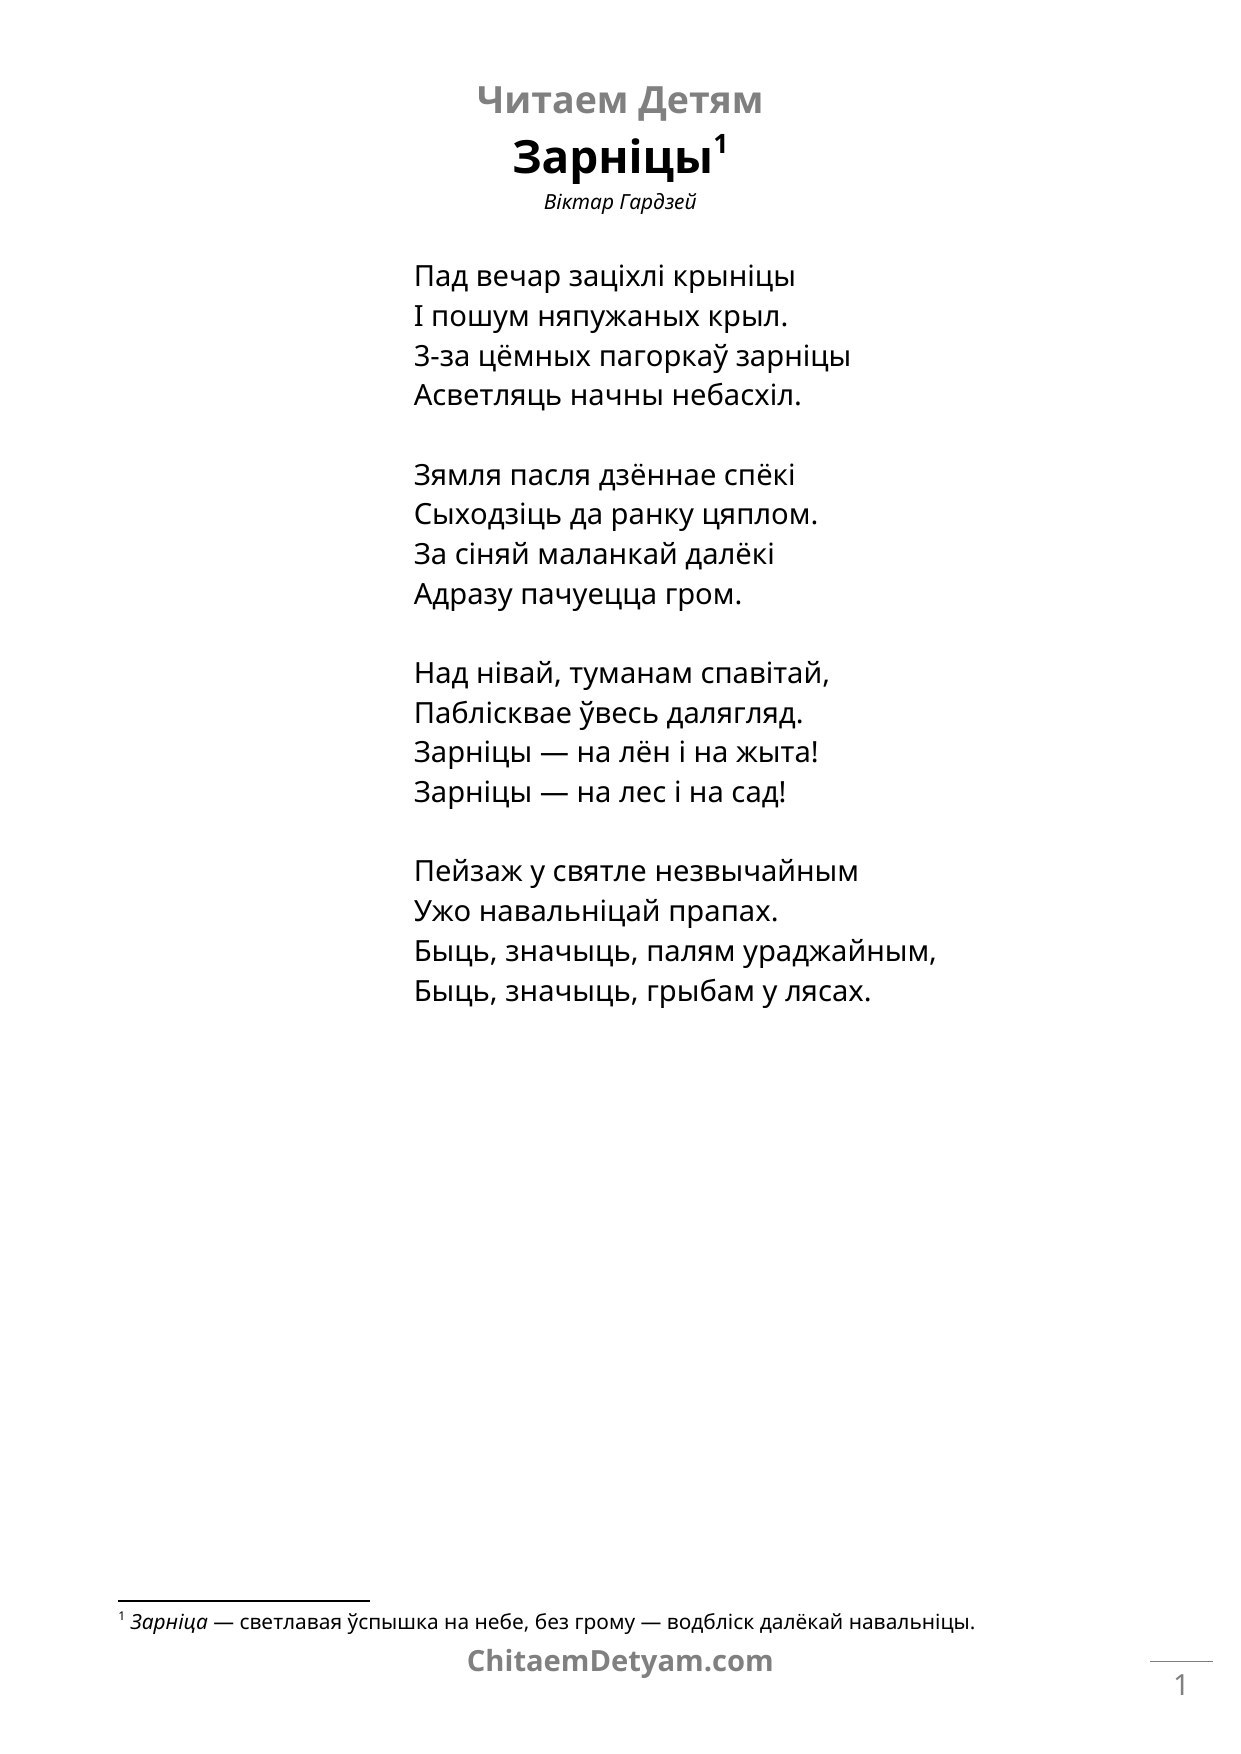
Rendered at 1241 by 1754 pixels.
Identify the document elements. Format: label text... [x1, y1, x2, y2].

text Паблісквае ўвесь далягляд. [413, 692, 1122, 732]
text Сыходзіць да ранку цяплом. [413, 493, 1122, 533]
text Ужо навальніцай прапах. [413, 890, 1122, 930]
text Пад вечар заціхлі крыніцы [413, 255, 1122, 295]
text Быць, значыць, грыбам у лясах. [413, 970, 1122, 1009]
text Быць, значыць, палям ураджайным, [413, 930, 1122, 970]
text Зарніцы Віктар Гардзей [118, 125, 1122, 216]
text 3-за цёмных пагоркаў зарніцы [413, 335, 1122, 374]
text Пейзаж у святле незвычайным [413, 851, 1122, 890]
text За сіняй маланкай далёкі [413, 533, 1122, 573]
text Адразу пачуецца гром. [413, 573, 1122, 613]
text Зямля пасля дзённае спёкі [413, 454, 1122, 493]
text I пошум няпужаных крыл. [413, 295, 1122, 335]
text Зарніцы — на лес і на сад! [413, 771, 1122, 811]
text Асветляць начны небасхіл. [413, 374, 1122, 414]
text Над нівай, туманам спавітай, [413, 652, 1122, 692]
text Зарніцы — на лён і на жыта! [413, 732, 1122, 771]
